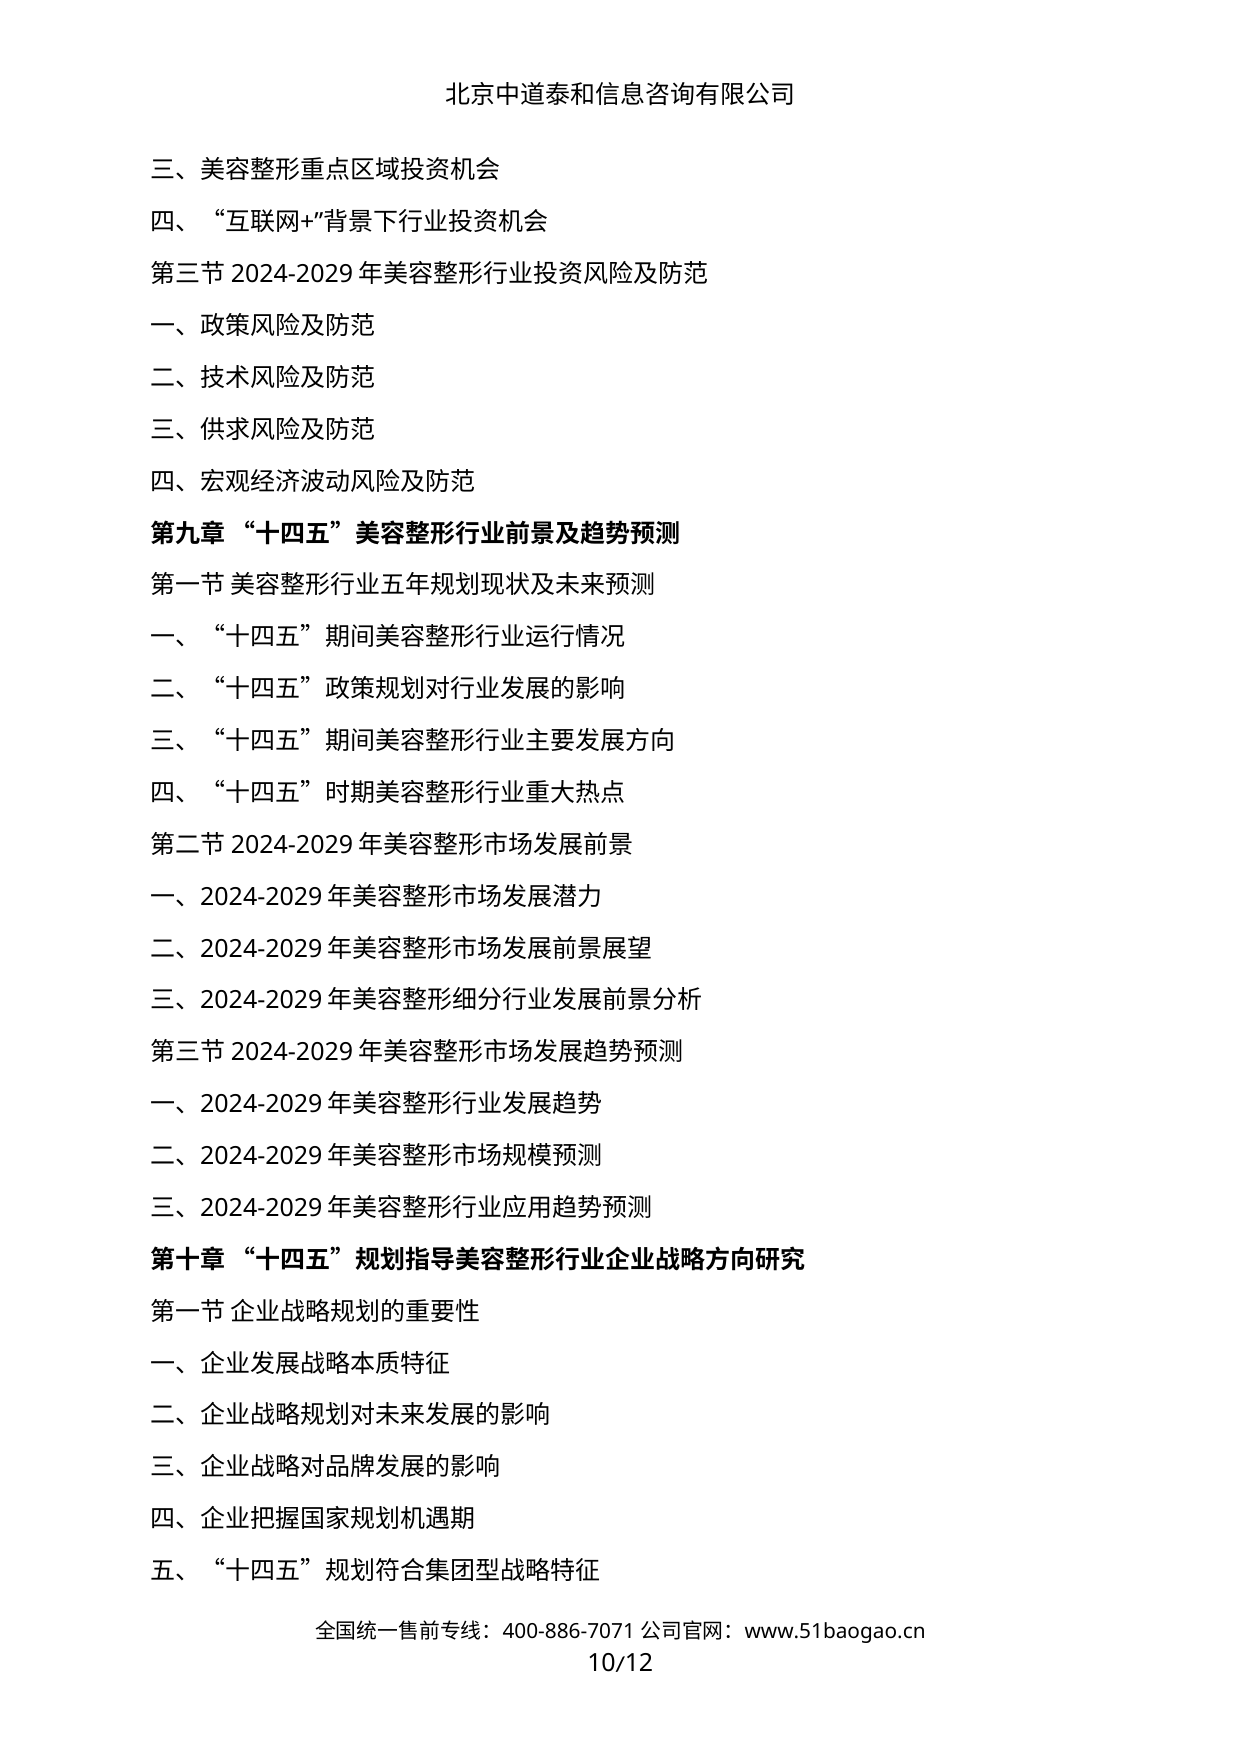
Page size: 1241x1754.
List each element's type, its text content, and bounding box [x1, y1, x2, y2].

text 一、“十四五”期间美容整形行业运行情况 [150, 617, 1090, 653]
text 四、宏观经济波动风险及防范 [150, 461, 1090, 497]
text 三、2024-2029年美容整形细分行业发展前景分析 [150, 980, 1090, 1016]
text 二、技术风险及防范 [150, 357, 1090, 394]
text 一、企业发展战略本质特征 [150, 1343, 1090, 1379]
text 五、“十四五”规划符合集团型战略特征 [150, 1551, 1090, 1587]
text 第一节 企业战略规划的重要性 [150, 1291, 1090, 1327]
text 二、2024-2029年美容整形市场规模预测 [150, 1136, 1090, 1172]
text 第一节 美容整形行业五年规划现状及未来预测 [150, 565, 1090, 601]
text 第十章 “十四五”规划指导美容整形行业企业战略方向研究 [150, 1239, 1090, 1276]
text 一、2024-2029年美容整形市场发展潜力 [150, 876, 1090, 912]
text 第三节 2024-2029年美容整形行业投资风险及防范 [150, 254, 1090, 290]
text 第九章 “十四五”美容整形行业前景及趋势预测 [150, 513, 1090, 549]
text 四、“互联网+”背景下行业投资机会 [150, 202, 1090, 238]
text 三、2024-2029年美容整形行业应用趋势预测 [150, 1187, 1090, 1224]
text 三、供求风险及防范 [150, 409, 1090, 446]
text 二、“十四五”政策规划对行业发展的影响 [150, 669, 1090, 705]
text 二、2024-2029年美容整形市场发展前景展望 [150, 928, 1090, 964]
text 三、美容整形重点区域投资机会 [150, 150, 1090, 186]
text 一、2024-2029年美容整形行业发展趋势 [150, 1084, 1090, 1120]
text 二、企业战略规划对未来发展的影响 [150, 1395, 1090, 1431]
text 第三节 2024-2029年美容整形市场发展趋势预测 [150, 1032, 1090, 1068]
text 第二节 2024-2029年美容整形市场发展前景 [150, 824, 1090, 861]
text 三、“十四五”期间美容整形行业主要发展方向 [150, 721, 1090, 757]
text 四、企业把握国家规划机遇期 [150, 1499, 1090, 1535]
text 四、“十四五”时期美容整形行业重大热点 [150, 772, 1090, 809]
text 三、企业战略对品牌发展的影响 [150, 1447, 1090, 1483]
text 一、政策风险及防范 [150, 306, 1090, 342]
